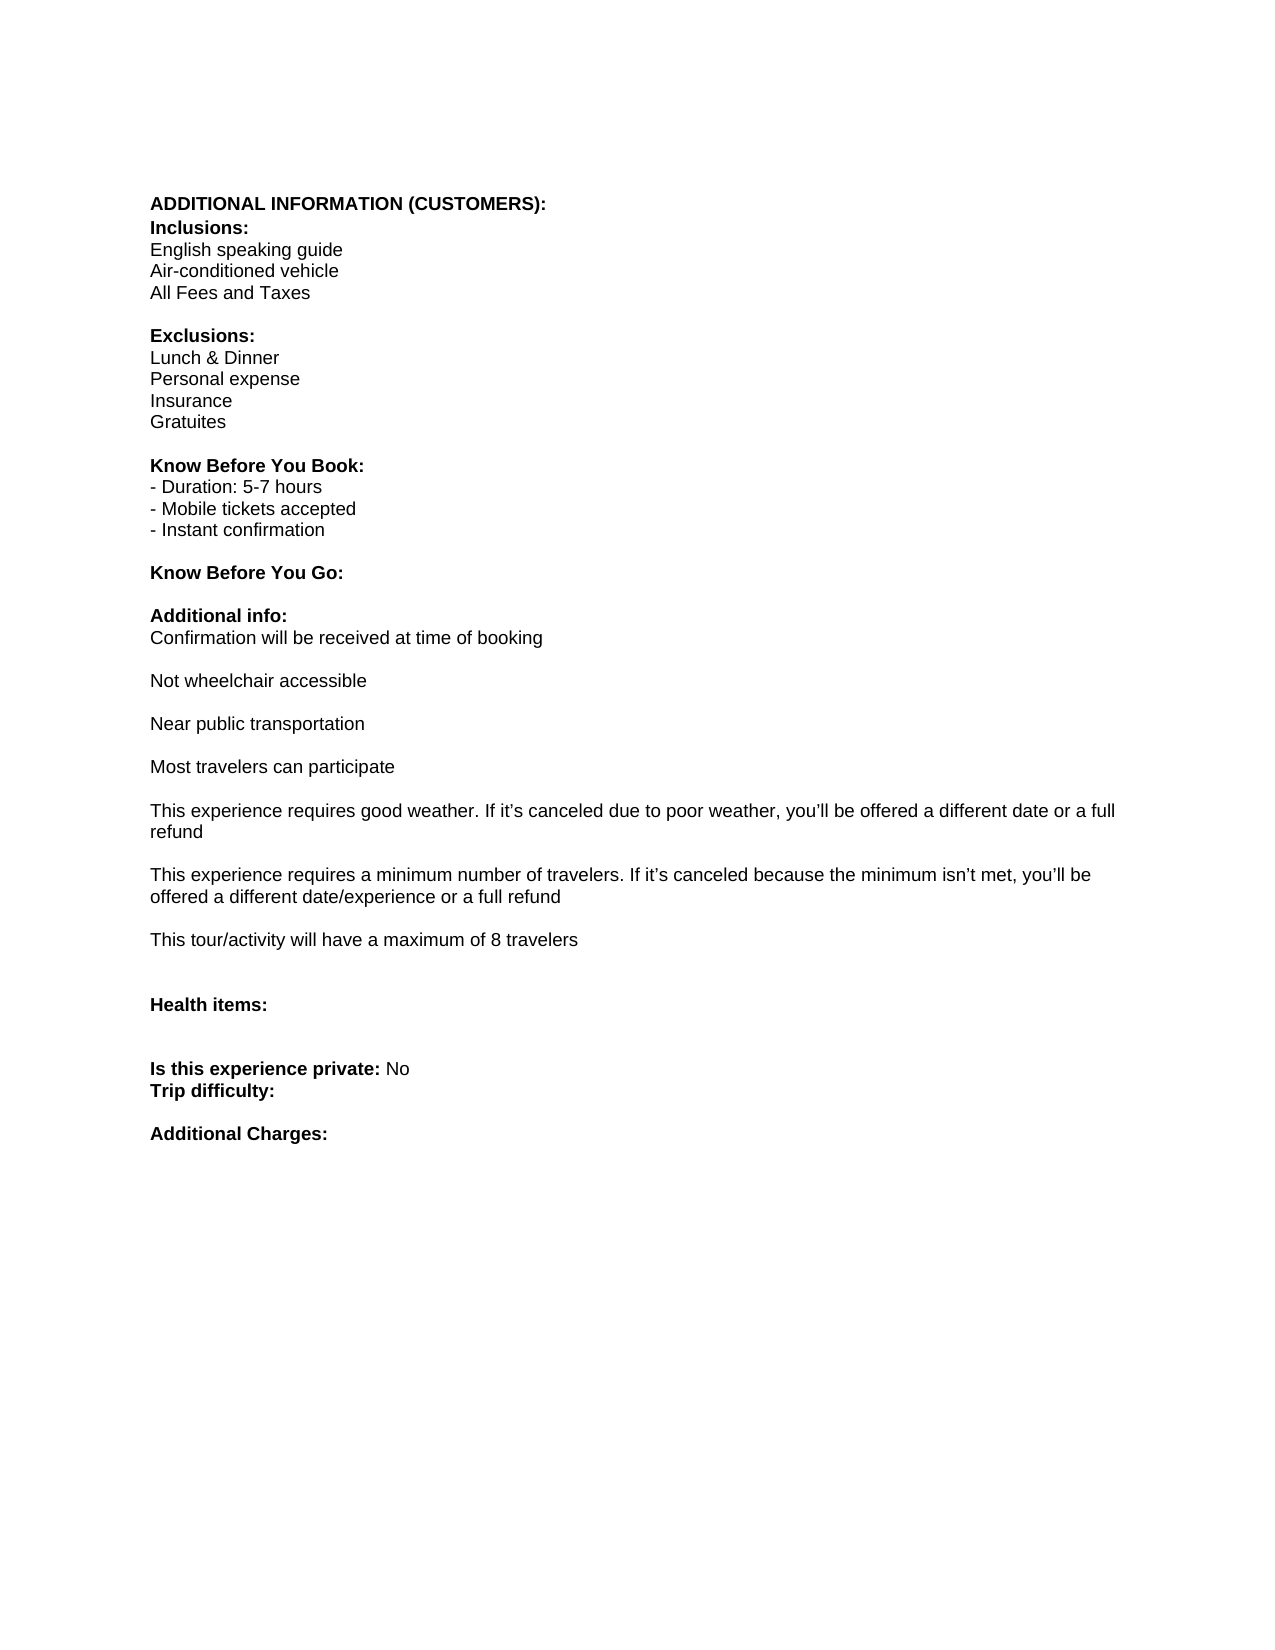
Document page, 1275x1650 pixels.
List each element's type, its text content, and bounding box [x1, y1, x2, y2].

text This experience requires a minimum number of travelers. If it’s canceled because the minimum isn’t met, you’ll be offered a different date/experience or a full refund [150, 864, 1125, 907]
text - Duration: 5-7 hours [150, 476, 1125, 497]
text Not wheelchair accessible [150, 670, 1125, 692]
text This tour/activity will have a maximum of 8 travelers [150, 929, 1125, 950]
text Additional info: [150, 605, 1125, 627]
text Near public transportation [150, 713, 1125, 735]
text - Mobile tickets accepted [150, 497, 1125, 519]
text Lunch & Dinner [150, 347, 1125, 368]
text Insurance [150, 390, 1125, 411]
text Most travelers can participate [150, 756, 1125, 778]
text Health items: [150, 993, 1125, 1015]
text Exclusions: [150, 325, 1125, 347]
text Know Before You Book: [150, 454, 1125, 476]
text Inclusions: [150, 217, 1125, 239]
text Gratuites [150, 411, 1125, 433]
text - Instant confirmation [150, 519, 1125, 541]
text Know Before You Go: [150, 562, 1125, 584]
text All Fees and Taxes [150, 282, 1125, 303]
text Additional Charges: [150, 1123, 1125, 1144]
text Confirmation will be received at time of booking [150, 627, 1125, 648]
text Air-conditioned vehicle [150, 260, 1125, 282]
subtitle Additional Information (Customers): [150, 192, 1125, 214]
text Personal expense [150, 368, 1125, 390]
text Is this experience private: No [150, 1058, 1125, 1080]
text English speaking guide [150, 239, 1125, 260]
text Trip difficulty: [150, 1080, 1125, 1101]
text This experience requires good weather. If it’s canceled due to poor weather, you’ll be offered a different date or a full refund [150, 799, 1125, 842]
